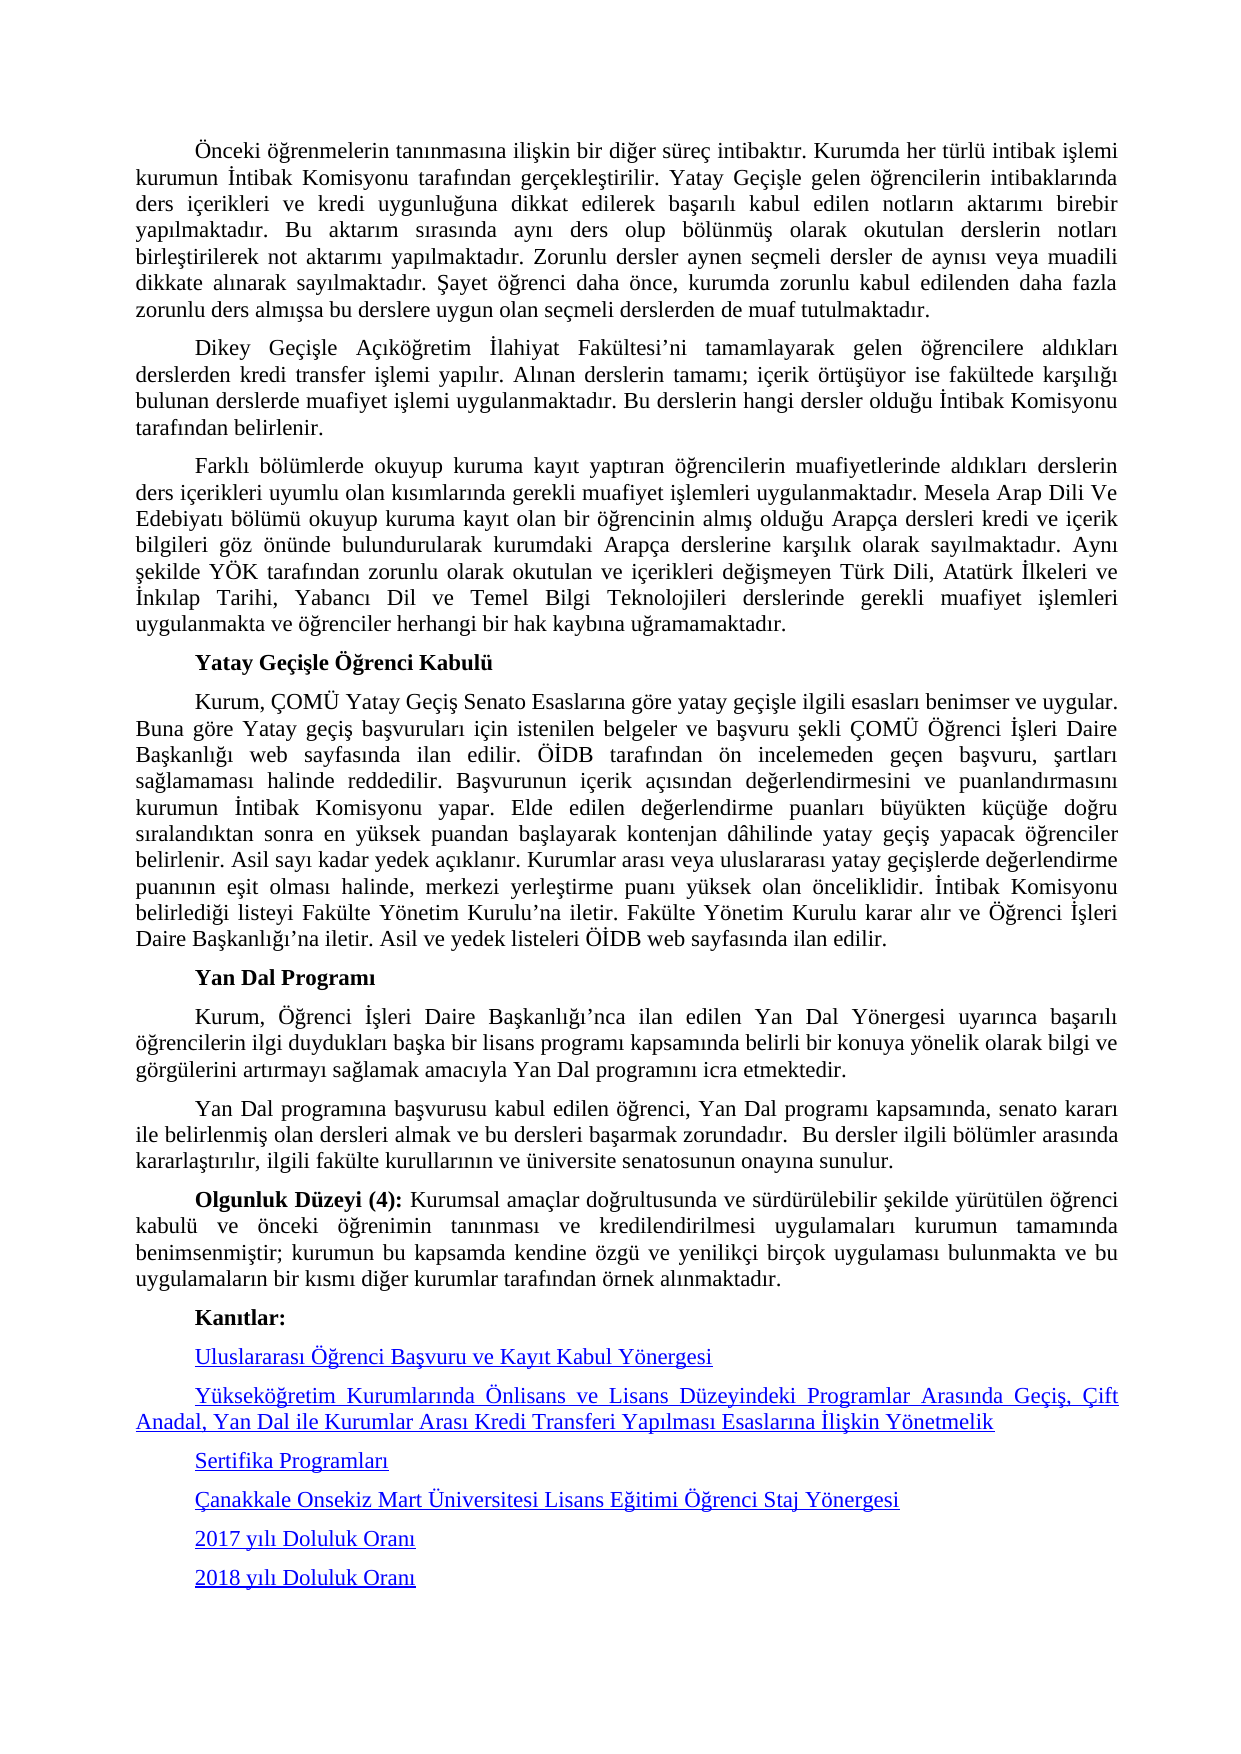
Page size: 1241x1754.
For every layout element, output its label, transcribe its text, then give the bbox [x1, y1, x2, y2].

text Çanakkale Onsekiz Mart Üniversitesi Lisans Eğitimi Öğrenci Staj Yönergesi [135, 1486, 1119, 1512]
text Dikey Geçişle Açıköğretim İlahiyat Fakültesi’ni tamamlayarak gelen öğrencilere aldıkları derslerden kredi transfer işlemi yapılır. Alınan derslerin tamamı; içerik örtüşüyor ise fakültede karşılığı bulunan derslerde muafiyet işlemi uygulanmaktadır. Bu derslerin hangi dersler olduğu İntibak Komisyonu tarafından belirlenir. [135, 334, 1119, 440]
text Yatay Geçişle Öğrenci Kabulü [135, 649, 1119, 676]
text Kurum, ÇOMÜ Yatay Geçiş Senato Esaslarına göre yatay geçişle ilgili esasları benimser ve uygular. Buna göre Yatay geçiş başvuruları için istenilen belgeler ve başvuru şekli ÇOMÜ Öğrenci İşleri Daire Başkanlığı web sayfasında ilan edilir. ÖİDB tarafından ön incelemeden geçen başvuru, şartları sağlamaması halinde reddedilir. Başvurunun içerik açısından değerlendirmesini ve puanlandırmasını kurumun İntibak Komisyonu yapar. Elde edilen değerlendirme puanları büyükten küçüğe doğru sıralandıktan sonra en yüksek puandan başlayarak kontenjan dâhilinde yatay geçiş yapacak öğrenciler belirlenir. Asil sayı kadar yedek açıklanır. Kurumlar arası veya uluslararası yatay geçişlerde değerlendirme puanının eşit olması halinde, merkezi yerleştirme puanı yüksek olan önceliklidir. İntibak Komisyonu belirlediği listeyi Fakülte Yönetim Kurulu’na iletir. Fakülte Yönetim Kurulu karar alır ve Öğrenci İşleri Daire Başkanlığı’na iletir. Asil ve yedek listeleri ÖİDB web sayfasında ilan edilir. [135, 688, 1119, 952]
text 2018 yılı Doluluk Oranı [135, 1564, 1119, 1590]
text 2017 yılı Doluluk Oranı [135, 1525, 1119, 1551]
text Önceki öğrenmelerin tanınmasına ilişkin bir diğer süreç intibaktır. Kurumda her türlü intibak işlemi kurumun İntibak Komisyonu tarafından gerçekleştirilir. Yatay Geçişle gelen öğrencilerin intibaklarında ders içerikleri ve kredi uygunluğuna dikkat edilerek başarılı kabul edilen notların aktarımı birebir yapılmaktadır. Bu aktarım sırasında aynı ders olup bölünmüş olarak okutulan derslerin notları birleştirilerek not aktarımı yapılmaktadır. Zorunlu dersler aynen seçmeli dersler de aynısı veya muadili dikkate alınarak sayılmaktadır. Şayet öğrenci daha önce, kurumda zorunlu kabul edilenden daha fazla zorunlu ders almışsa bu derslere uygun olan seçmeli derslerden de muaf tutulmaktadır. [135, 137, 1119, 322]
text Olgunluk Düzeyi (4): Kurumsal amaçlar doğrultusunda ve sürdürülebilir şekilde yürütülen öğrenci kabulü ve önceki öğrenimin tanınması ve kredilendirilmesi uygulamaları kurumun tamamında benimsenmiştir; kurumun bu kapsamda kendine özgü ve yenilikçi birçok uygulaması bulunmakta ve bu uygulamaların bir kısmı diğer kurumlar tarafından örnek alınmaktadır. [135, 1186, 1119, 1292]
text Kanıtlar: [135, 1304, 1119, 1331]
text Yan Dal programına başvurusu kabul edilen öğrenci, Yan Dal programı kapsamında, senato kararı ile belirlenmiş olan dersleri almak ve bu dersleri başarmak zorundadır. Bu dersler ilgili bölümler arasında kararlaştırılır, ilgili fakülte kurullarının ve üniversite senatosunun onayına sunulur. [135, 1095, 1119, 1174]
text Farklı bölümlerde okuyup kuruma kayıt yaptıran öğrencilerin muafiyetlerinde aldıkları derslerin ders içerikleri uyumlu olan kısımlarında gerekli muafiyet işlemleri uygulanmaktadır. Mesela Arap Dili Ve Edebiyatı bölümü okuyup kuruma kayıt olan bir öğrencinin almış olduğu Arapça dersleri kredi ve içerik bilgileri göz önünde bulundurularak kurumdaki Arapça derslerine karşılık olarak sayılmaktadır. Aynı şekilde YÖK tarafından zorunlu olarak okutulan ve içerikleri değişmeyen Türk Dili, Atatürk İlkeleri ve İnkılap Tarihi, Yabancı Dil ve Temel Bilgi Teknolojileri derslerinde gerekli muafiyet işlemleri uygulanmakta ve öğrenciler herhangi bir hak kaybına uğramamaktadır. [135, 452, 1119, 637]
text Yükseköğretim Kurumlarında Önlisans ve Lisans Düzeyindeki Programlar Arasında Geçiş, Çift Anadal, Yan Dal ile Kurumlar Arası Kredi Transferi Yapılması Esaslarına İlişkin Yönetmelik [135, 1382, 1119, 1434]
text Uluslararası Öğrenci Başvuru ve Kayıt Kabul Yönergesi [135, 1343, 1119, 1369]
text Yan Dal Programı [135, 964, 1119, 991]
text Sertifika Programları [135, 1447, 1119, 1473]
text Kurum, Öğrenci İşleri Daire Başkanlığı’nca ilan edilen Yan Dal Yönergesi uyarınca başarılı öğrencilerin ilgi duydukları başka bir lisans programı kapsamında belirli bir konuya yönelik olarak bilgi ve görgülerini artırmayı sağlamak amacıyla Yan Dal programını icra etmektedir. [135, 1003, 1119, 1082]
